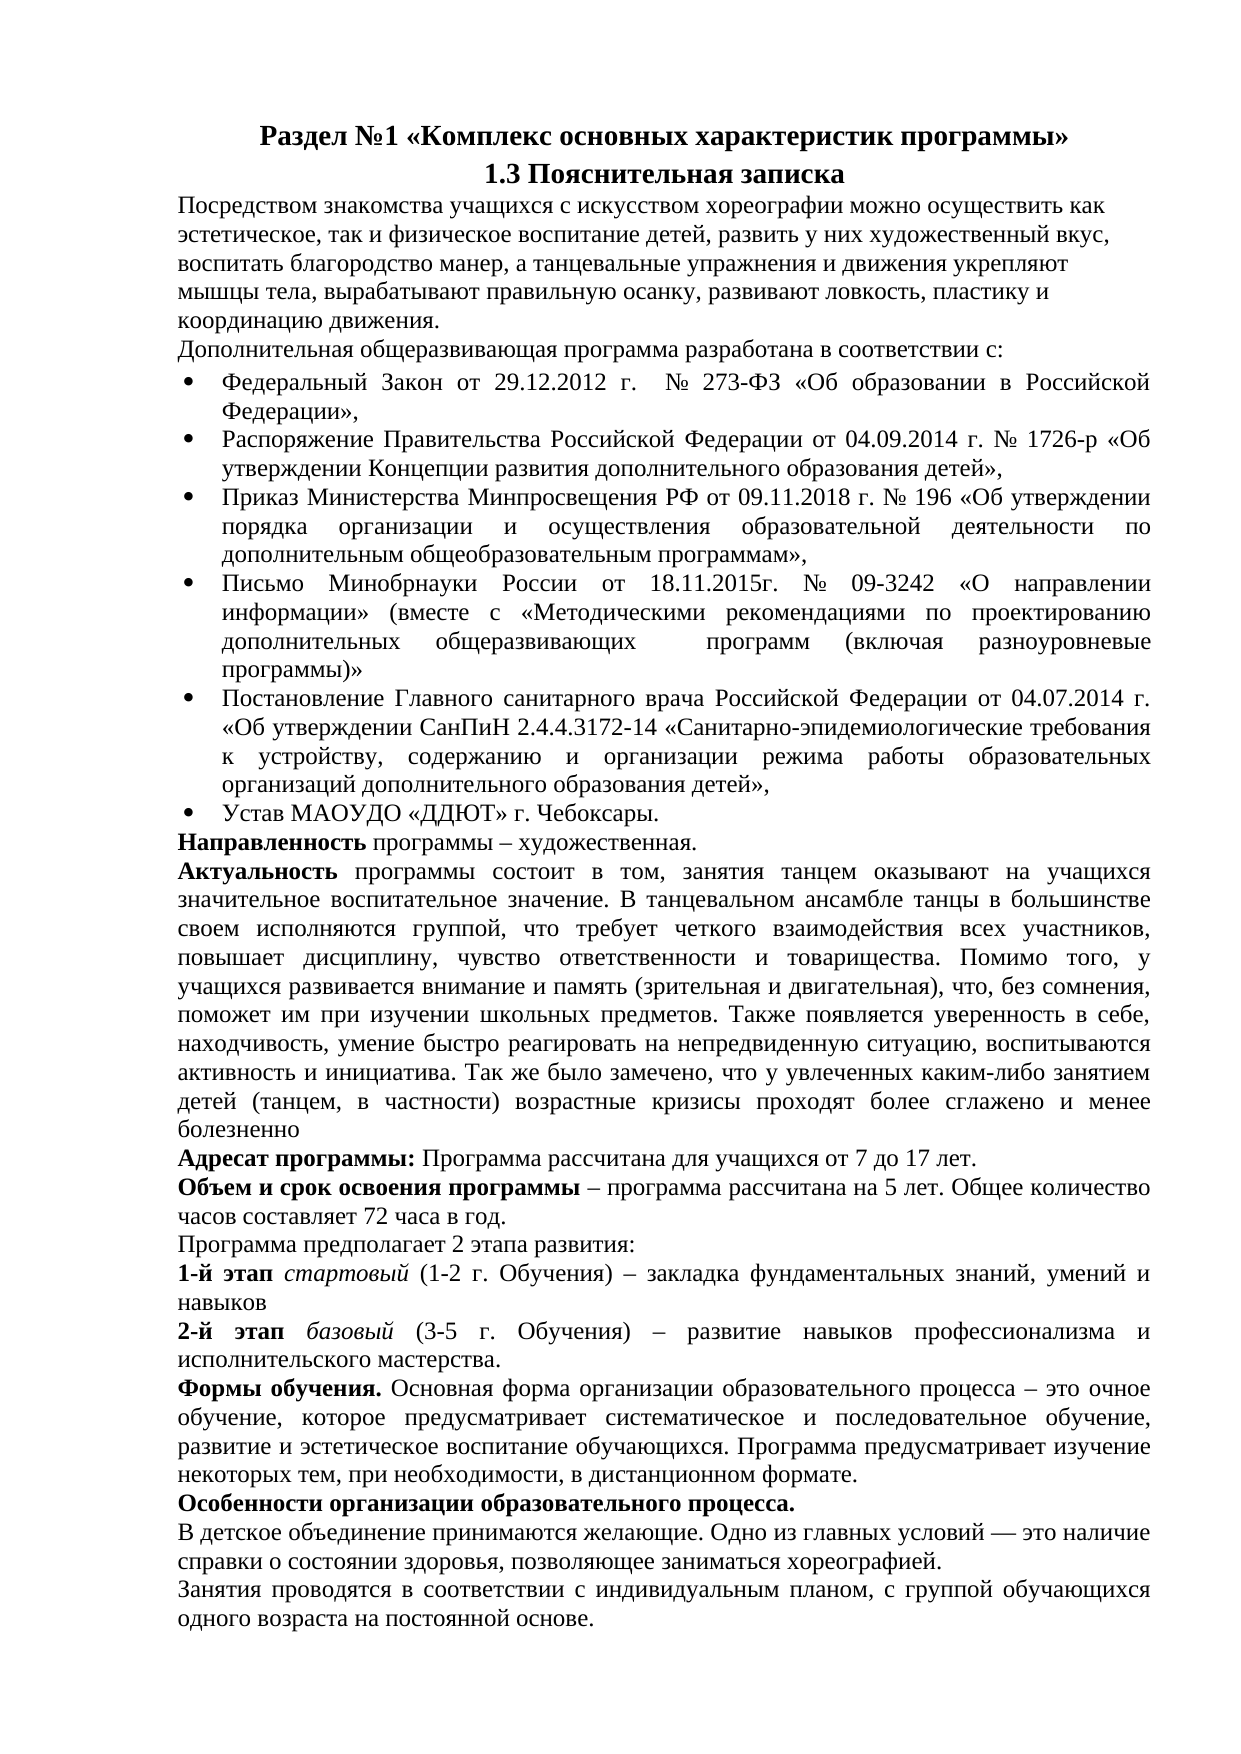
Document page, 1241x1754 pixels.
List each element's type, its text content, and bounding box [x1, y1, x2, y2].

text Формы обучения. Основная форма организации образовательного процесса – это очное обучение, которое предусматривает систематическое и последовательное обучение, развитие и эстетическое воспитание обучающихся. Программа предусматривает изучение некоторых тем, при необходимости, в дистанционном формате. [177, 1373, 1152, 1488]
text Раздел №1 «Комплекс основных характеристик программы» [177, 118, 1152, 152]
list Федеральный Закон от 29.12.2012 г. № 273-ФЗ «Об образовании в Российской Федерации», [184, 367, 1152, 424]
text Адресат программы: Программа рассчитана для учащихся от 7 до 17 лет. [177, 1143, 1152, 1172]
list Письмо Минобрнауки России от 18.11.2015г. № 09-3242 «О направлении информации» (вместе с «Методическими рекомендациями по проектированию дополнительных общеразвивающих программ (включая разноуровневые программы)» [184, 568, 1152, 683]
list Постановление Главного санитарного врача Российской Федерации от 04.07.2014 г. «Об утверждении СанПиН 2.4.4.3172-14 «Санитарно-эпидемиологические требования к устройству, содержанию и организации режима работы образовательных организаций дополнительного образования детей», [184, 683, 1152, 798]
list Приказ Министерства Минпросвещения РФ от 09.11.2018 г. № 196 «Об утверждении порядка организации и осуществления образовательной деятельности по дополнительным общеобразовательным программам», [184, 482, 1152, 568]
text 2-й этап базовый (3-5 г. Обучения) – развитие навыков профессионализма и исполнительского мастерства. [177, 1316, 1152, 1373]
text 1-й этап стартовый (1-2 г. Обучения) – закладка фундаментальных знаний, умений и навыков [177, 1258, 1152, 1316]
text Посредством знакомства учащихся с искусством хореографии можно осуществить как эстетическое, так и физическое воспитание детей, развить у них художественный вкус, воспитать благородство манер, а танцевальные упражнения и движения укрепляют мышцы тела, вырабатывают правильную осанку, развивают ловкость, пластику и координацию движения. [177, 190, 1152, 334]
list Пояснительная записка [177, 157, 1152, 190]
list Распоряжение Правительства Российской Федерации от 04.09.2014 г. № 1726-р «Об утверждении Концепции развития дополнительного образования детей», [184, 424, 1152, 482]
text Направленность программы – художественная. [177, 827, 1152, 856]
text Программа предполагает 2 этапа развития: [177, 1229, 1152, 1258]
text Особенности организации образовательного процесса. [177, 1488, 1152, 1517]
text В детское объединение принимаются желающие. Одно из главных условий — это наличие справки о состоянии здоровья, позволяющее заниматься хореографией. [177, 1517, 1152, 1574]
text Объем и срок освоения программы – программа рассчитана на 5 лет. Общее количество часов составляет 72 часа в год. [177, 1172, 1152, 1229]
text Дополнительная общеразвивающая программа разработана в соответствии с: [177, 334, 1152, 363]
list Устав МАОУДО «ДДЮТ» г. Чебоксары. [184, 798, 1152, 827]
text Актуальность программы состоит в том, занятия танцем оказывают на учащихся значительное воспитательное значение. В танцевальном ансамбле танцы в большинстве своем исполняются группой, что требует четкого взаимодействия всех участников, повышает дисциплину, чувство ответственности и товарищества. Помимо того, у учащихся развивается внимание и память (зрительная и двигательная), что, без сомнения, поможет им при изучении школьных предметов. Также появляется уверенность в себе, находчивость, умение быстро реагировать на непредвиденную ситуацию, воспитываются активность и инициатива. Так же было замечено, что у увлеченных каким-либо занятием детей (танцем, в частности) возрастные кризисы проходят более сглажено и менее болезненно [177, 856, 1152, 1143]
text Занятия проводятся в соответствии с индивидуальным планом, с группой обучающихся одного возраста на постоянной основе. [177, 1574, 1152, 1632]
